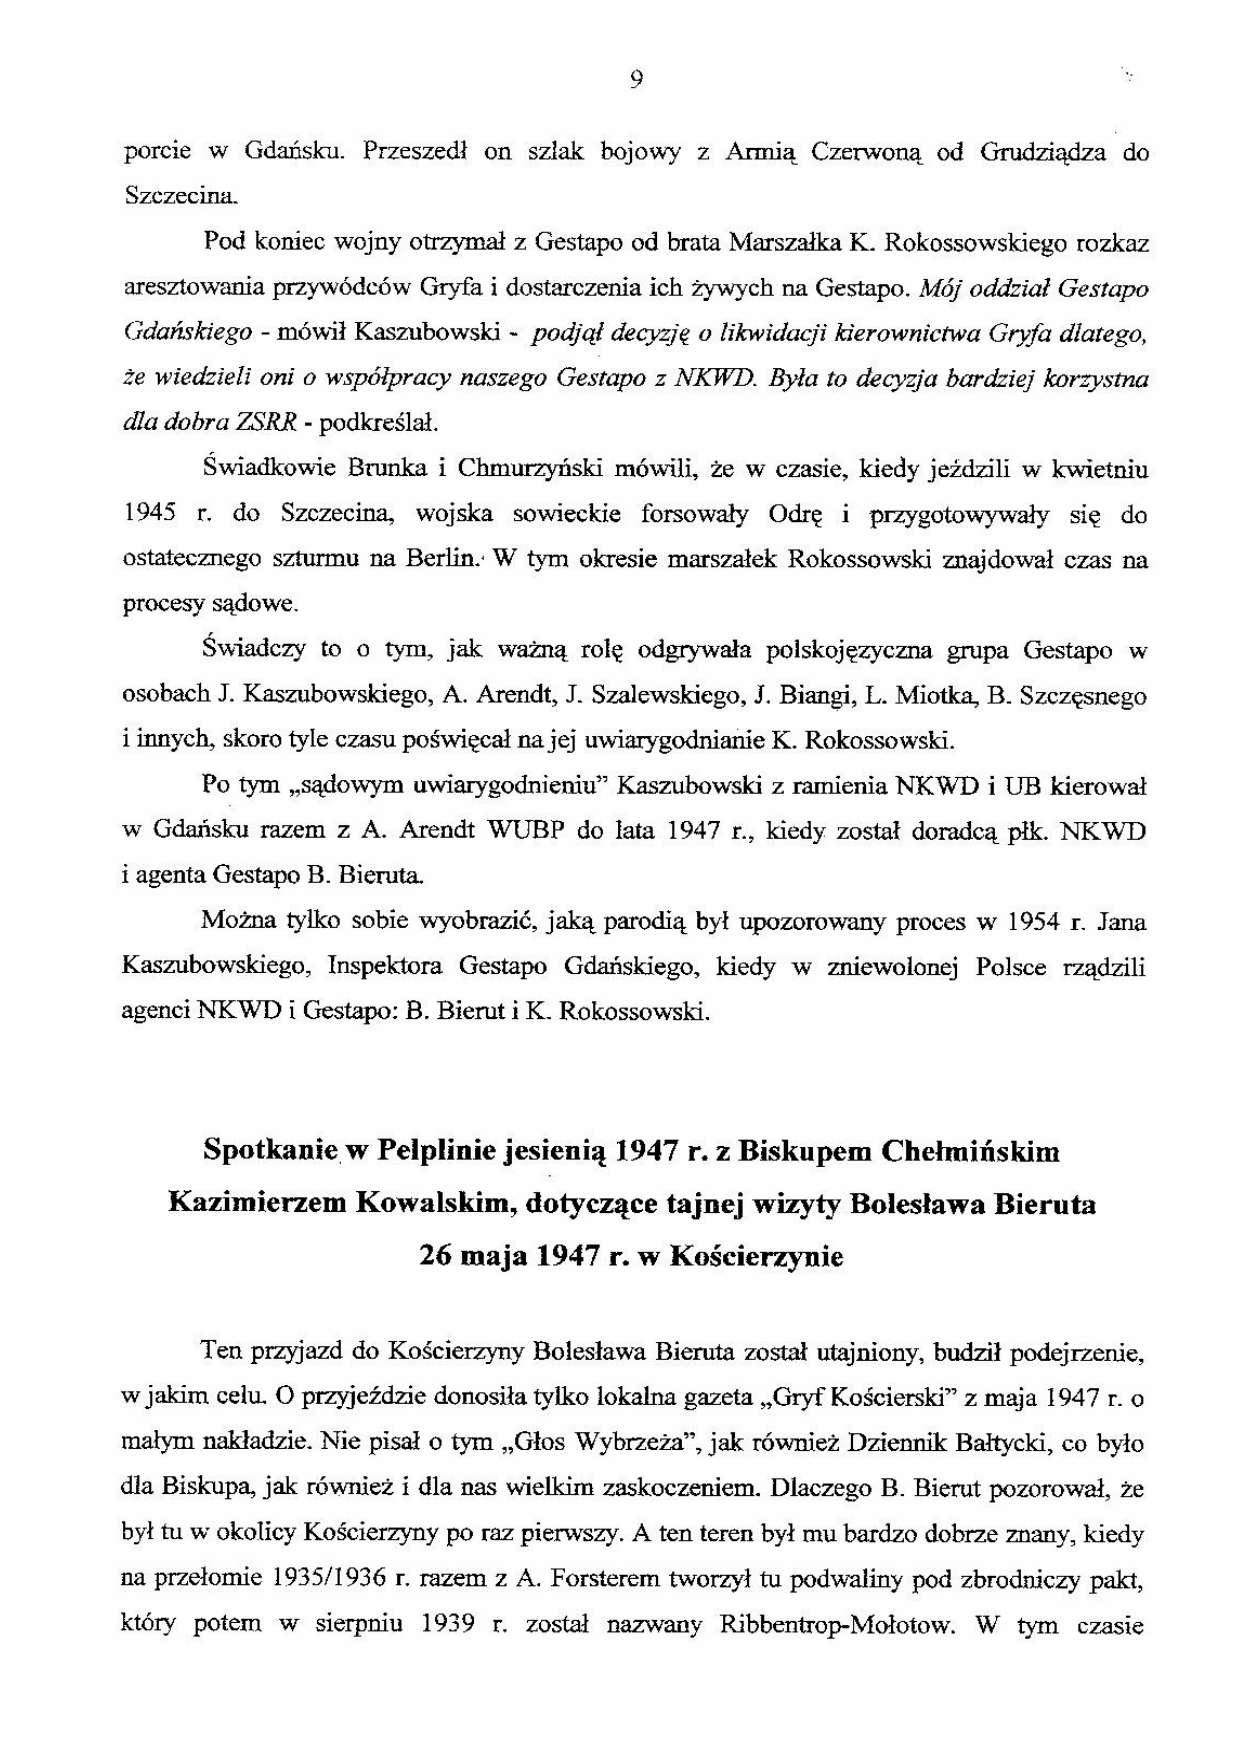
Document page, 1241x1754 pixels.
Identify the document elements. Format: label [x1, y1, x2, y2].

picture [82, 41, 1191, 1731]
